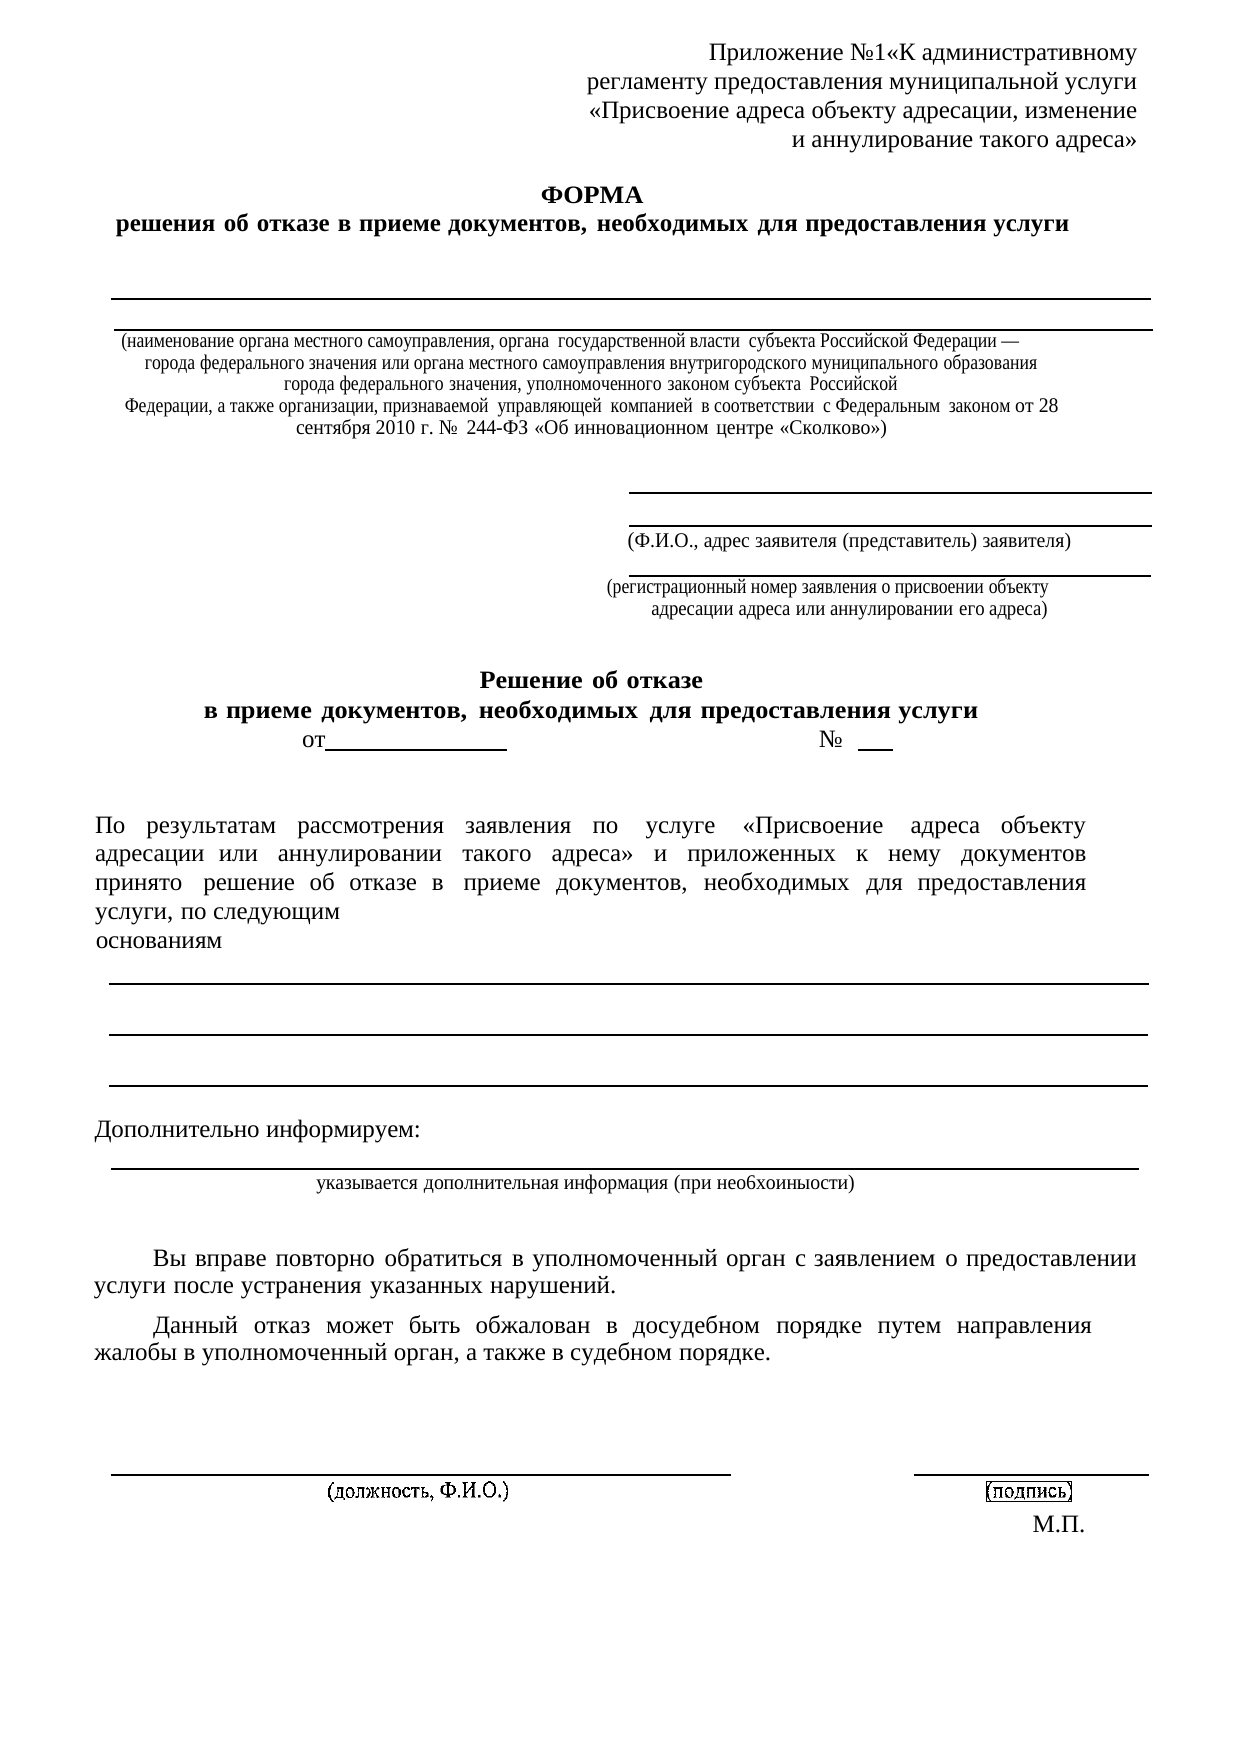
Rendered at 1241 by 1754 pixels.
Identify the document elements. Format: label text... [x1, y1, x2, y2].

text Вы вправе повторно обратиться в уполномоченный орган с заявлением о предоставлении услуги после устранения указанных нарушений. [94, 1244, 1137, 1299]
text ФОРМА [114, 181, 1070, 209]
text Данный отказ может быть обжалован в досудебном порядке путем направления жалобы в уполномоченный орган, а также в судебном порядке. [94, 1312, 1092, 1366]
text М.П. [77, 1478, 1085, 1538]
text Решение об отказе [112, 665, 1070, 694]
text (Ф.И.О., адрес заявителя (представитель) заявителя) [607, 517, 1092, 552]
text Приложение №1«К административному [77, 37, 1137, 66]
text Федерации, а также организации, признаваемой управляющей компанией в соответствии с Федеральным законом от 28 сентября 2010 г. № 244-ФЗ «Об инновационном центре «Сколково») [109, 395, 1074, 439]
text (регистрационный номер заявления о присвоении объекту адресации адреса или аннулировании его адреса) [607, 571, 1092, 619]
text Дополнительно информируем: [94, 1114, 1137, 1142]
text решения об отказе в приеме документов, необходимых для предоставления услуги [110, 209, 1075, 237]
text основаниям [96, 925, 1137, 953]
text и аннулирование такого адреса» [77, 124, 1137, 152]
text По результатам рассмотрения заявления по услуге «Присвоение адреса объекту адресации или аннулировании такого адреса» и приложенных к нему документов принято решение об отказе в приеме документов, необходимых для предоставления услуги, по следующим [95, 810, 1086, 925]
text от № [77, 724, 1118, 753]
text (наименование органа местного самоуправления, органа государственной власти субъекта Российской Федерации — города федерального значения или органа местного самоуправления внутригородского муниципального образования города федерального значения, уполномоченного законом субъекта Российской [121, 322, 1061, 395]
text в приеме документов, необходимых для предоставления услуги [111, 696, 1070, 724]
text регламенту предоставления муниципальной услуги [77, 66, 1137, 95]
text указывается дополнительная информация (при нeo6xoиныocти) [100, 1164, 1070, 1194]
text «Присвоение адреса объекту адресации, изменение [77, 95, 1137, 124]
